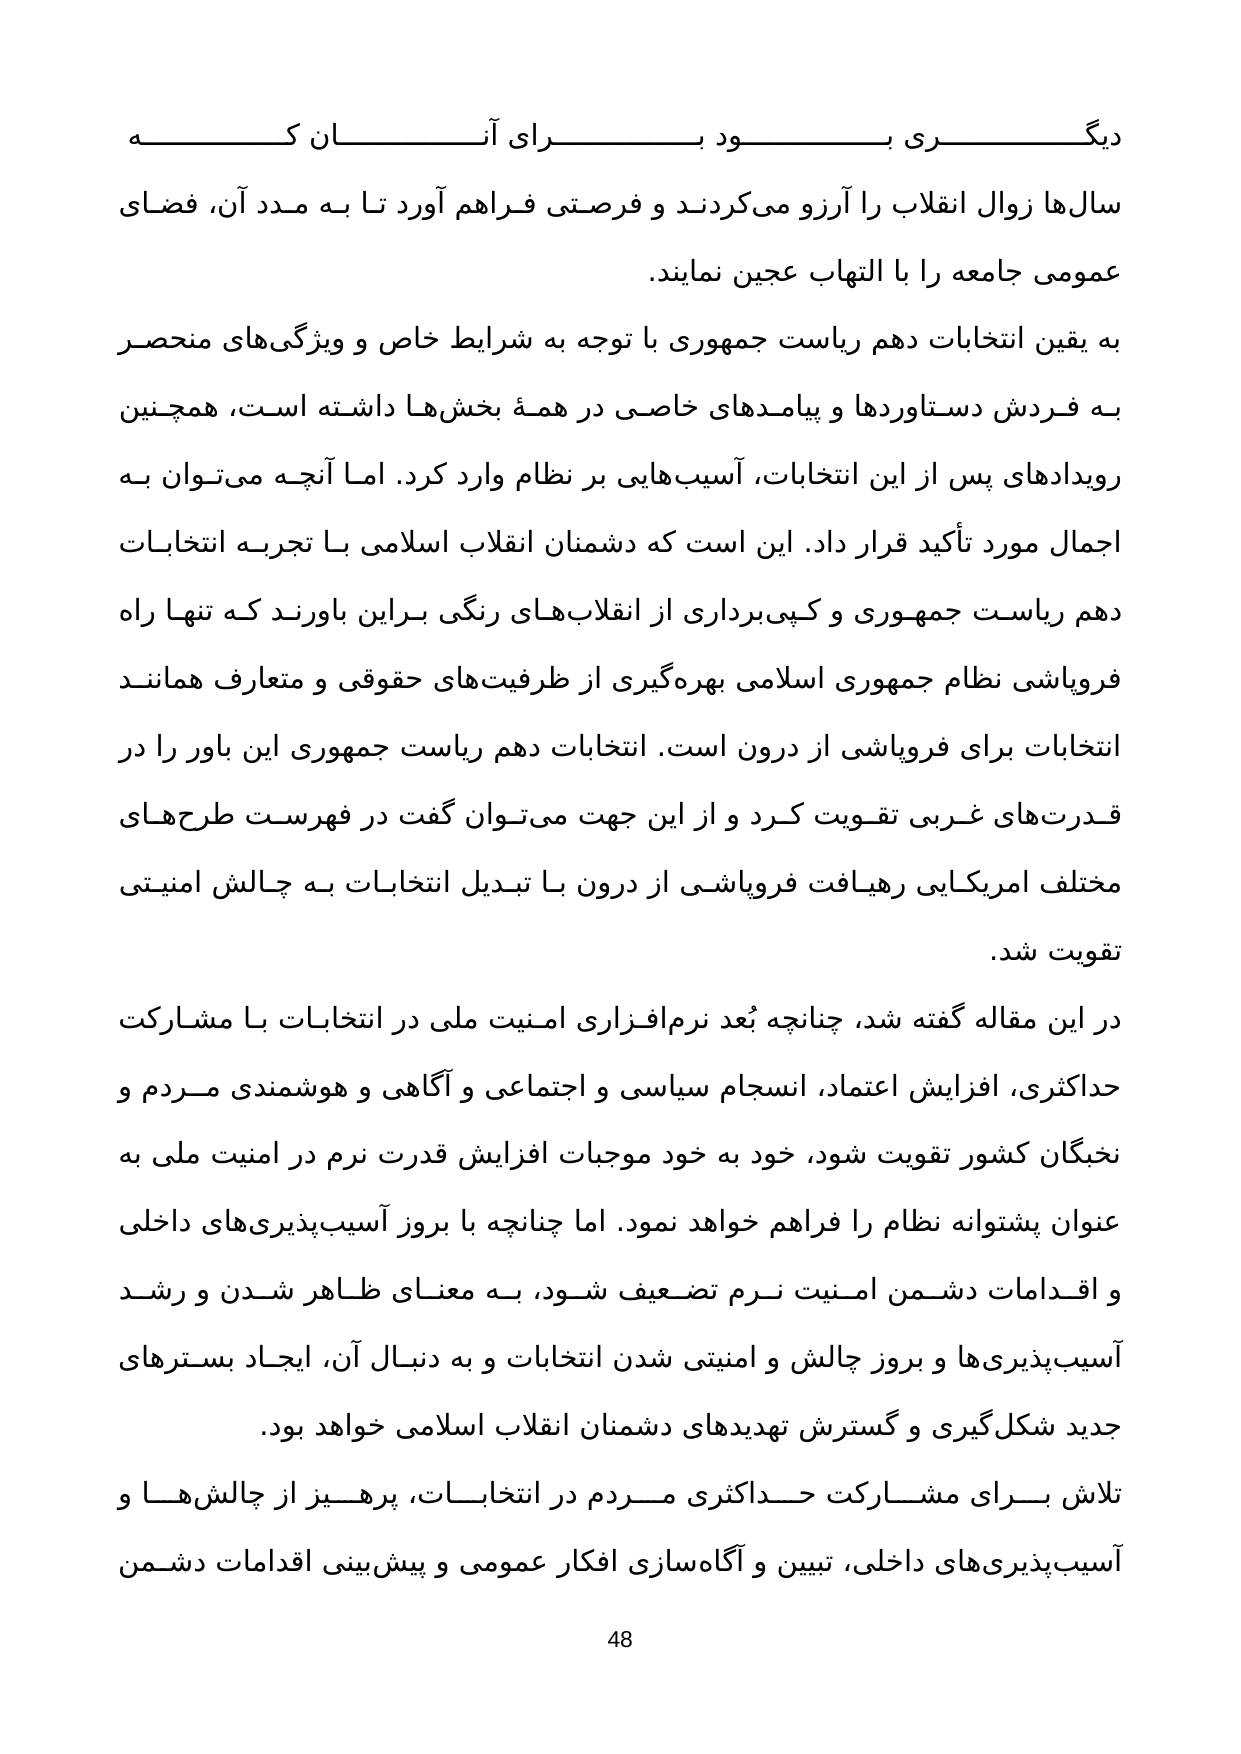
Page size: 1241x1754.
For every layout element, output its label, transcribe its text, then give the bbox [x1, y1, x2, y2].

text به یقین انتخابات دهم ریاست جمهوری با توجه به شرایط خاص و ویژگی‌های منحصر به فردش دستاوردها و پیامدهای خاصی در همۀ بخش‌ها داشته است، همچنین رویدادهای پس از‌ این انتخابات، آسیب‌هایی بر نظام وارد کرد. اما آنچه می‌توان به اجمال مورد تأکید قرار داد. ‌این است که دشمنان انقلاب اسلامی ‌با تجربه انتخابات دهم ریاست جمهوری و کپی‌برداری از انقلاب‌های رنگی براین باورند که تنها راه فروپاشی نظام جمهوری اسلامی ‌بهره‌گیری از ظرفیت‌های حقوقی و متعارف همانند انتخابات برای فروپاشی از درون است. انتخابات دهم ریاست جمهوری ‌این باور را در قدرت‌های غربی تقویت کرد و از ‌این جهت می‌توان گفت در فهرست طرح‌های مختلف امریکایی رهیافت فروپاشی از درون با تبدیل انتخابات به چالش امنیتی تقویت شد. [118, 322, 1122, 967]
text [118, 118, 1122, 288]
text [118, 1476, 1122, 1578]
text در این مقاله گفته شد، چنانچه بُعد نرم‌افزاری امنیت ملی در انتخابات با مشارکت حداکثری، افزایش اعتماد، انسجام سیاسی و اجتماعی و آگاهی و هوشمندی مردم و نخبگان کشور تقویت شود، خود به خود موجبات افزایش قدرت نرم در امنیت ملی به عنوان پشتوانه نظام را فراهم خواهد نمود. اما چنانچه با بروز آسیب‌پذیری‌های داخلی و اقدامات دشمن امنیت نرم تضعیف شود، به معنای ظاهر شدن و رشد آسیب‌پذیری‌ها و بروز چالش و امنیتی شدن انتخابات و به دنبال آن،‌ ایجاد بسترهای جدید شکل‌گیری و گسترش تهدیدهای دشمنان انقلاب اسلامی‌ خواهد بود. [118, 1001, 1122, 1442]
